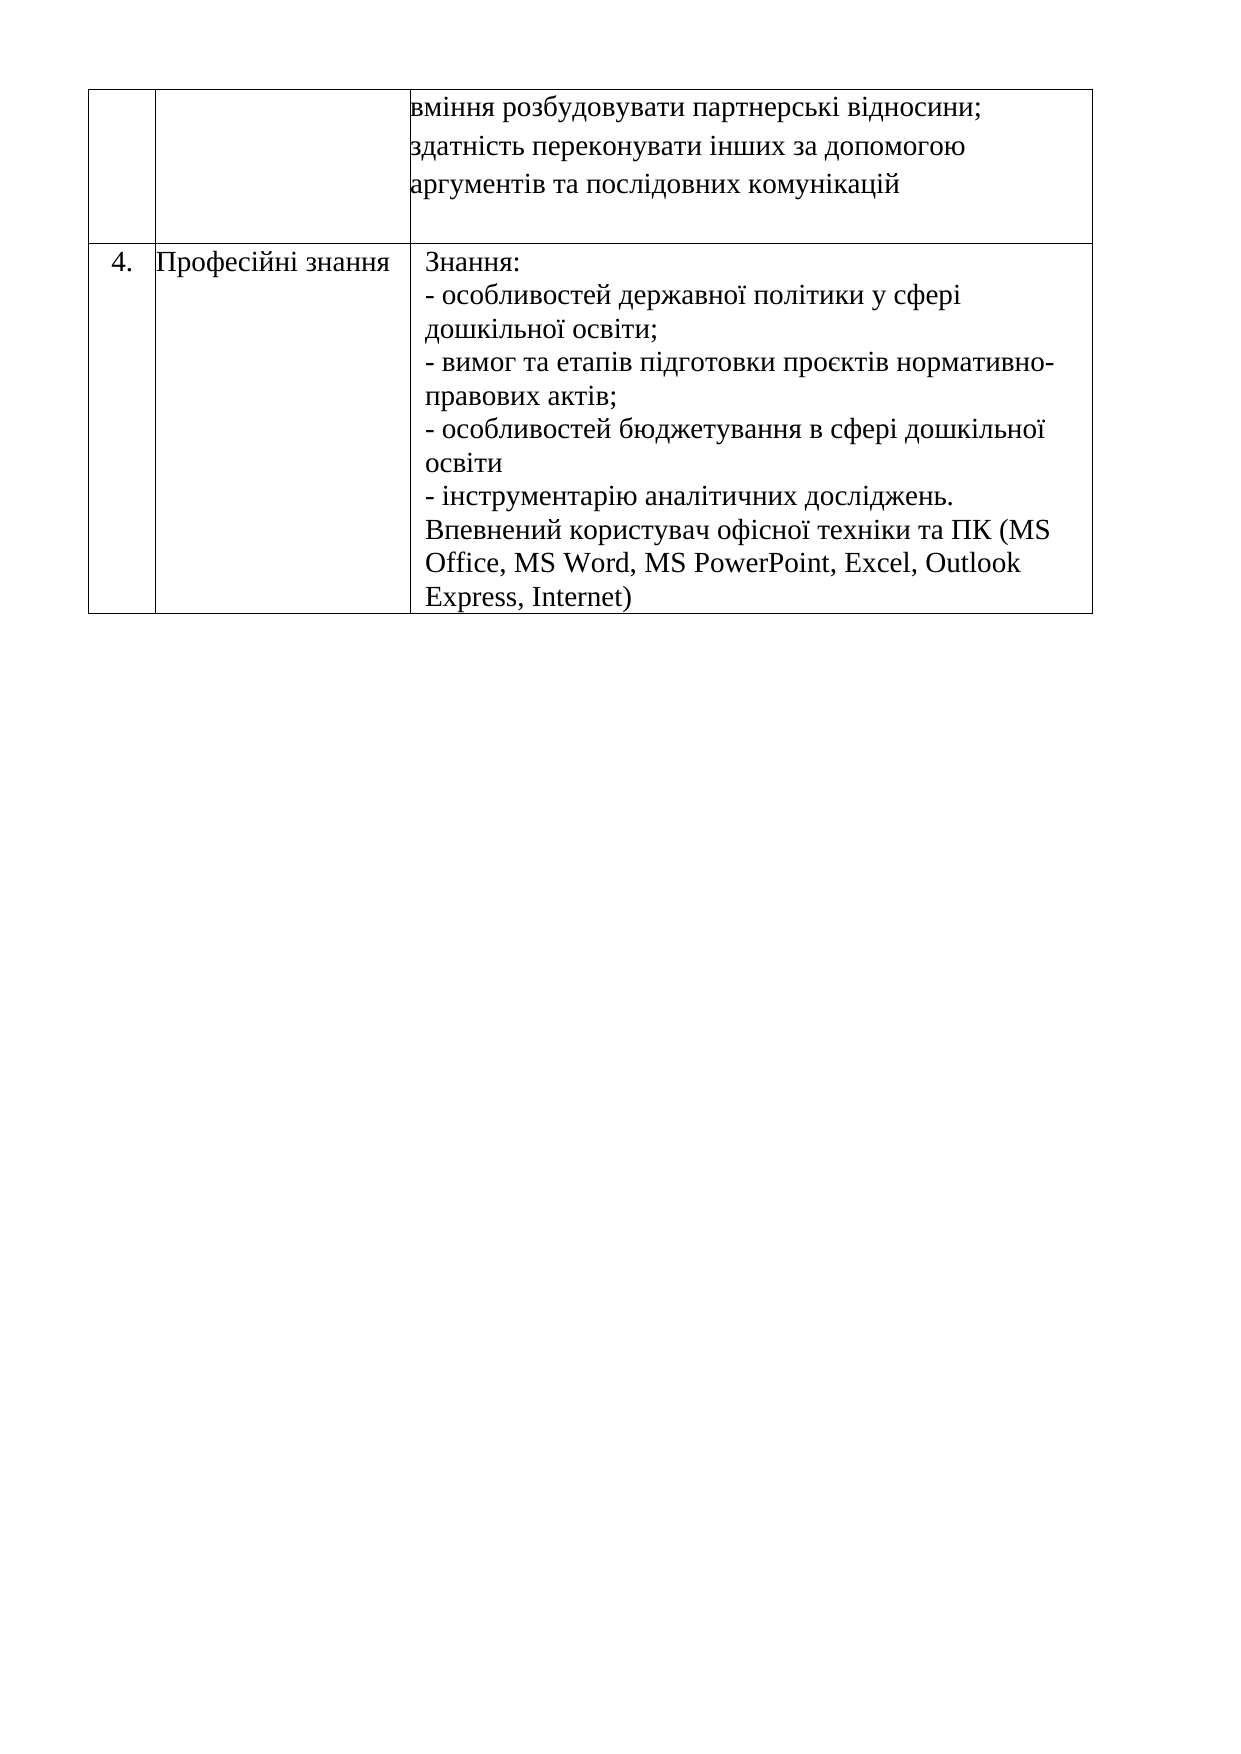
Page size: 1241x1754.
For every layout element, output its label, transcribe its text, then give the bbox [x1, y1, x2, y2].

table_cell Знання: - особливостей державної політики у сфері дошкільної освіти; - вимог та етапів підготовки проєктів нормативно-правових актів; - особливостей бюджетування в сфері дошкільної освіти - інструментарію аналітичних досліджень. Впевнений користувач офісної техніки та ПК (MS Office, MS Word, MS PowerPoint, Excel, Outlook Express, Internet) [411, 244, 1092, 613]
table_cell 3. [89, 90, 155, 243]
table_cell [156, 90, 410, 243]
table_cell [411, 90, 1092, 243]
table_cell Професійні знання [156, 244, 410, 613]
table_cell 4. [89, 244, 155, 613]
